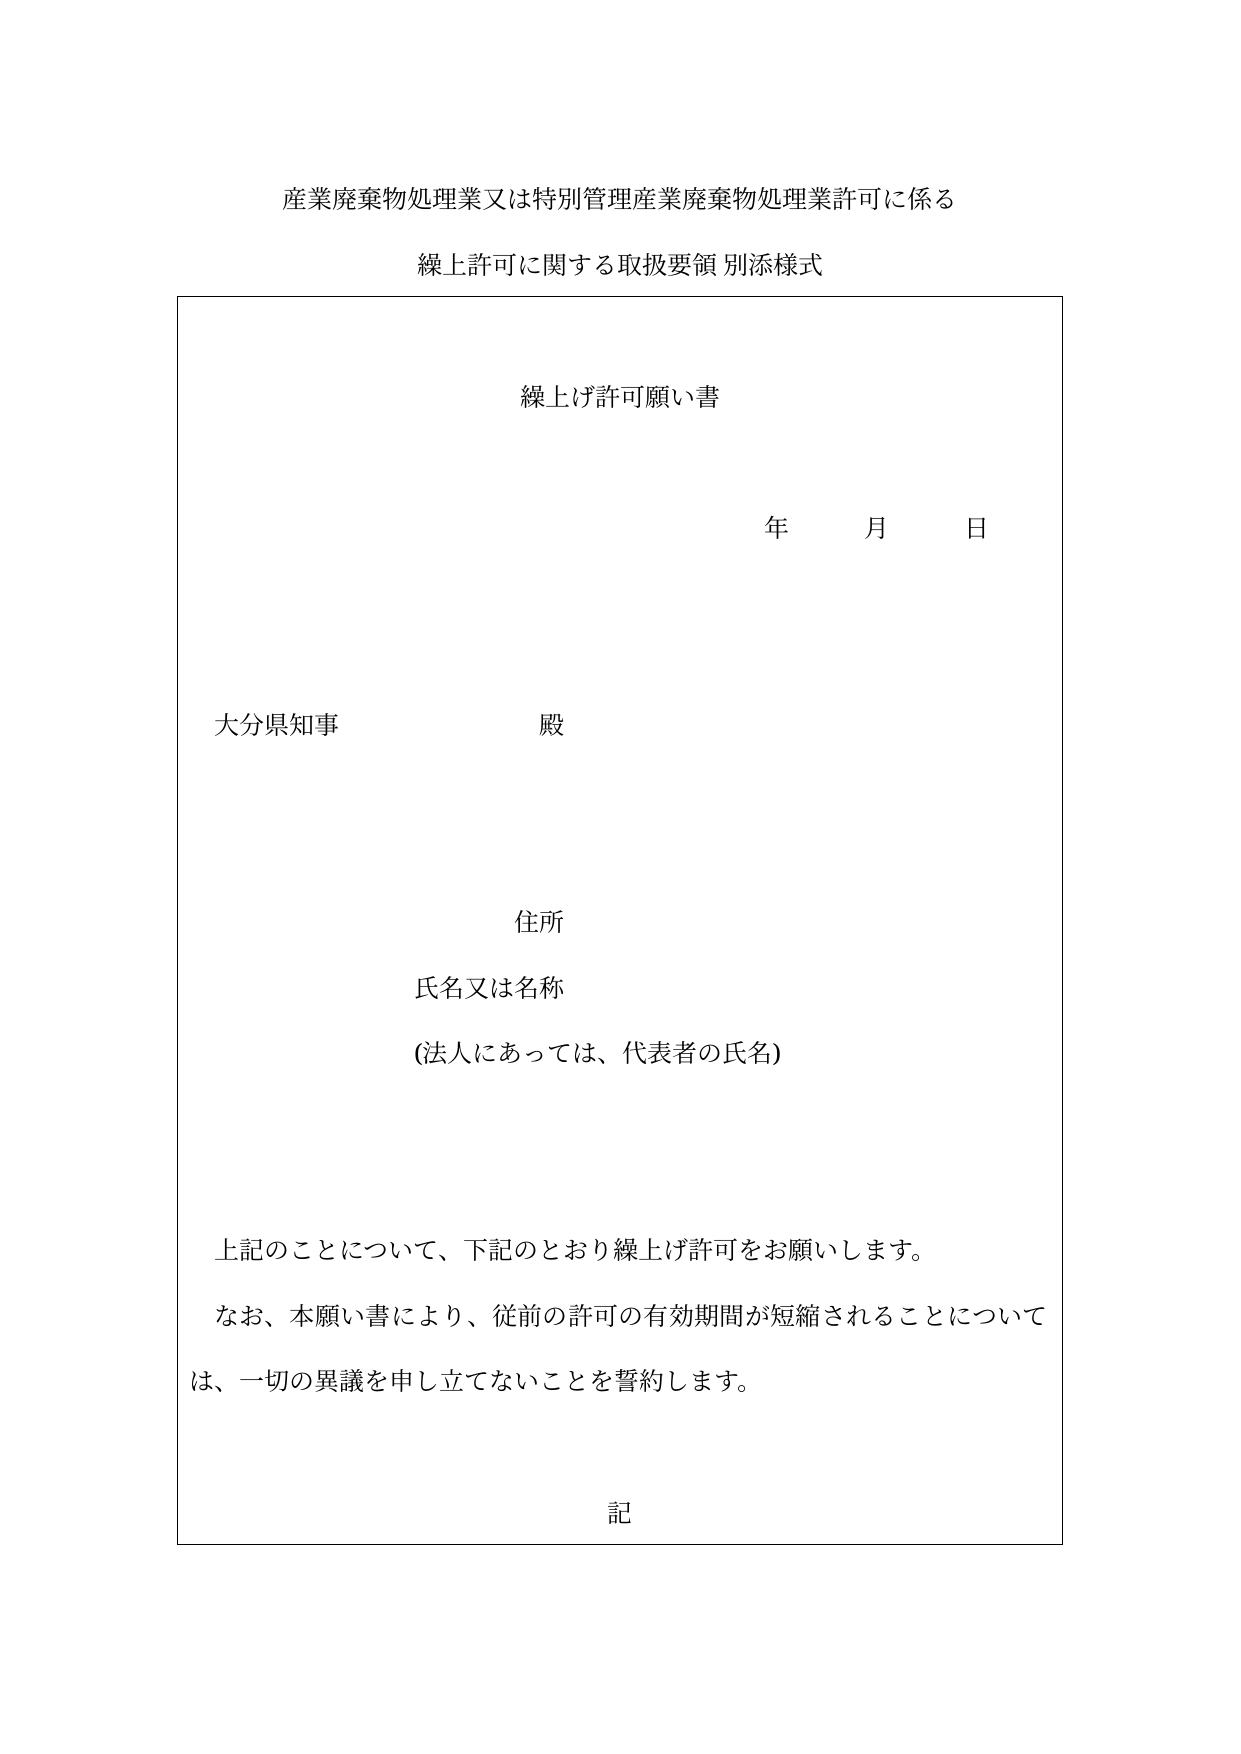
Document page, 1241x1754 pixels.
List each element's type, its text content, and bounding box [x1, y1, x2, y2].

text 繰上許可に関する取扱要領 別添様式 [177, 231, 1063, 296]
text 産業廃棄物処理業又は特別管理産業廃棄物処理業許可に係る [177, 165, 1063, 231]
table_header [178, 297, 1062, 1544]
